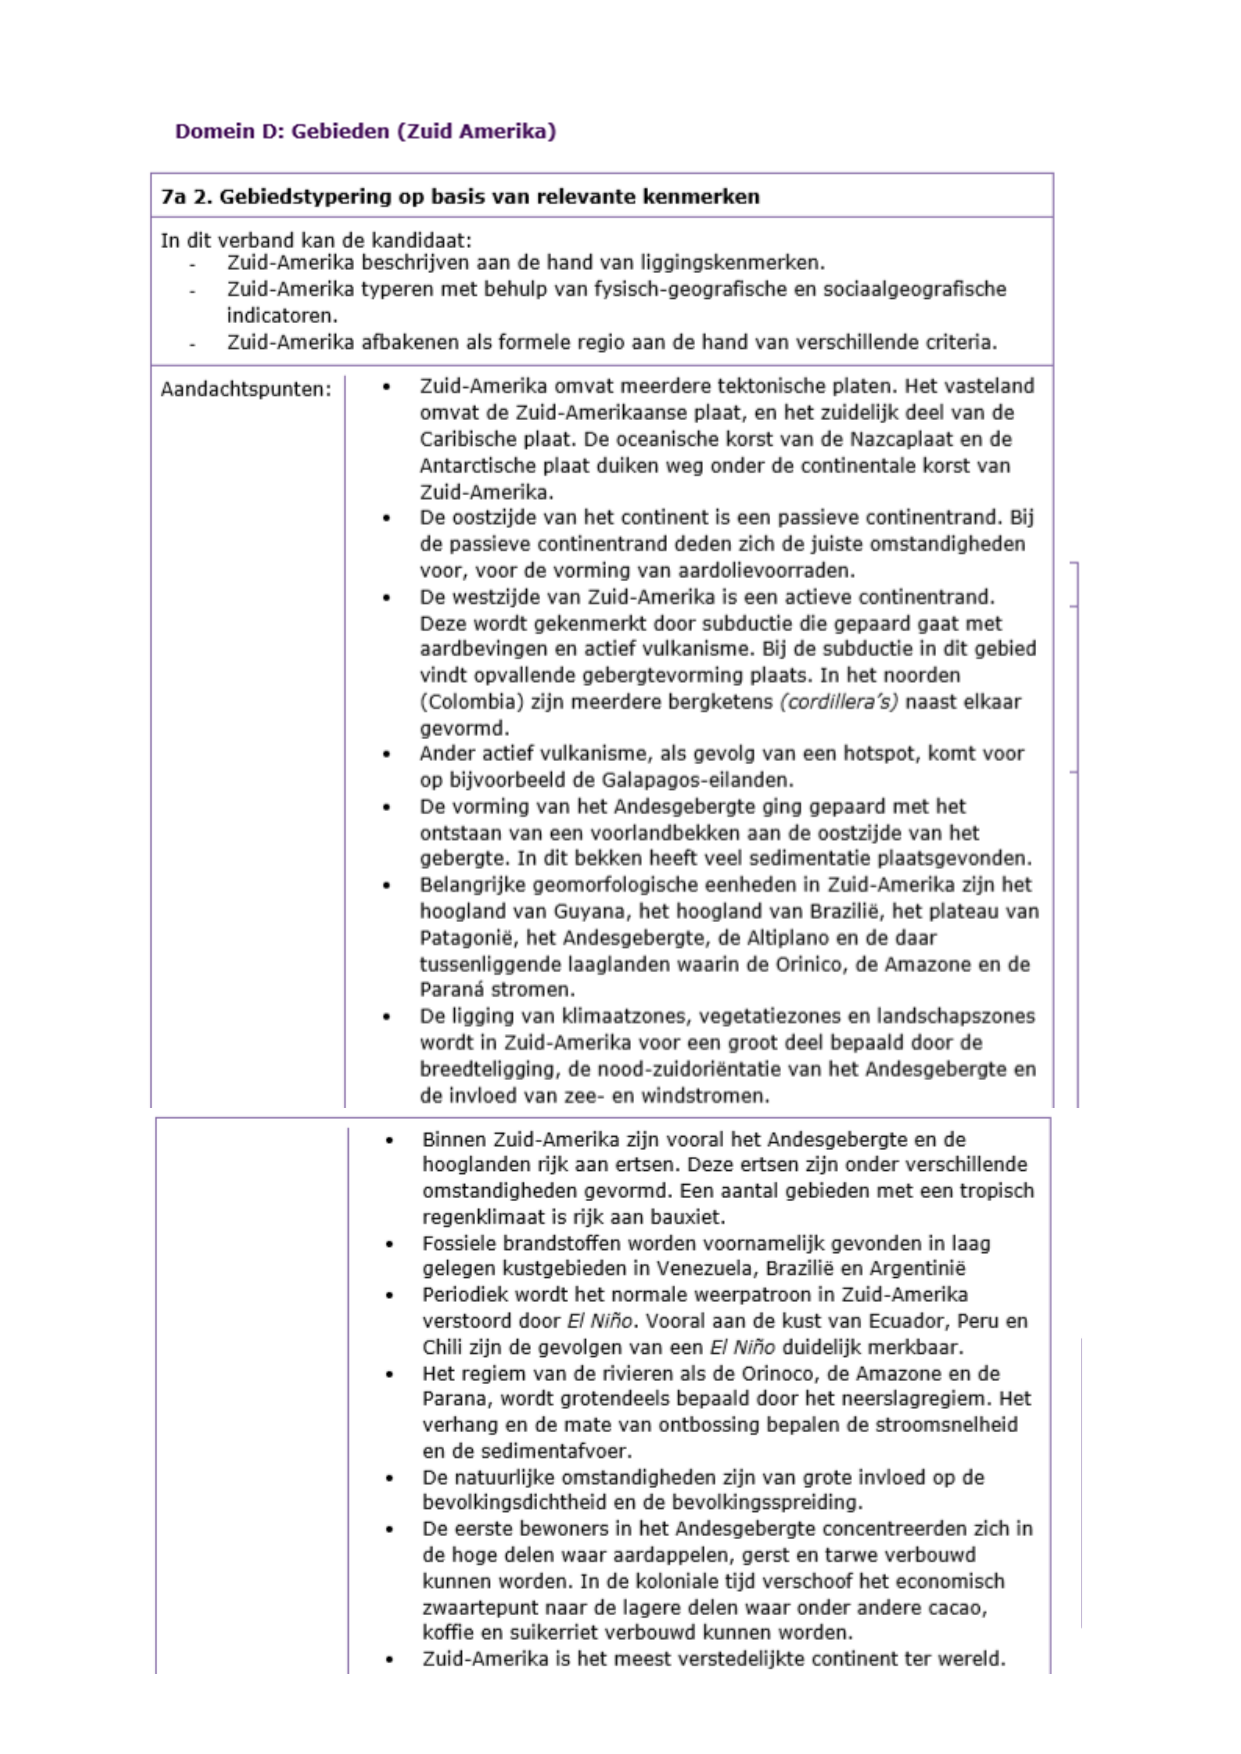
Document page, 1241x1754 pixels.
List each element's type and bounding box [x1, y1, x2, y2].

picture [138, 118, 1091, 1674]
